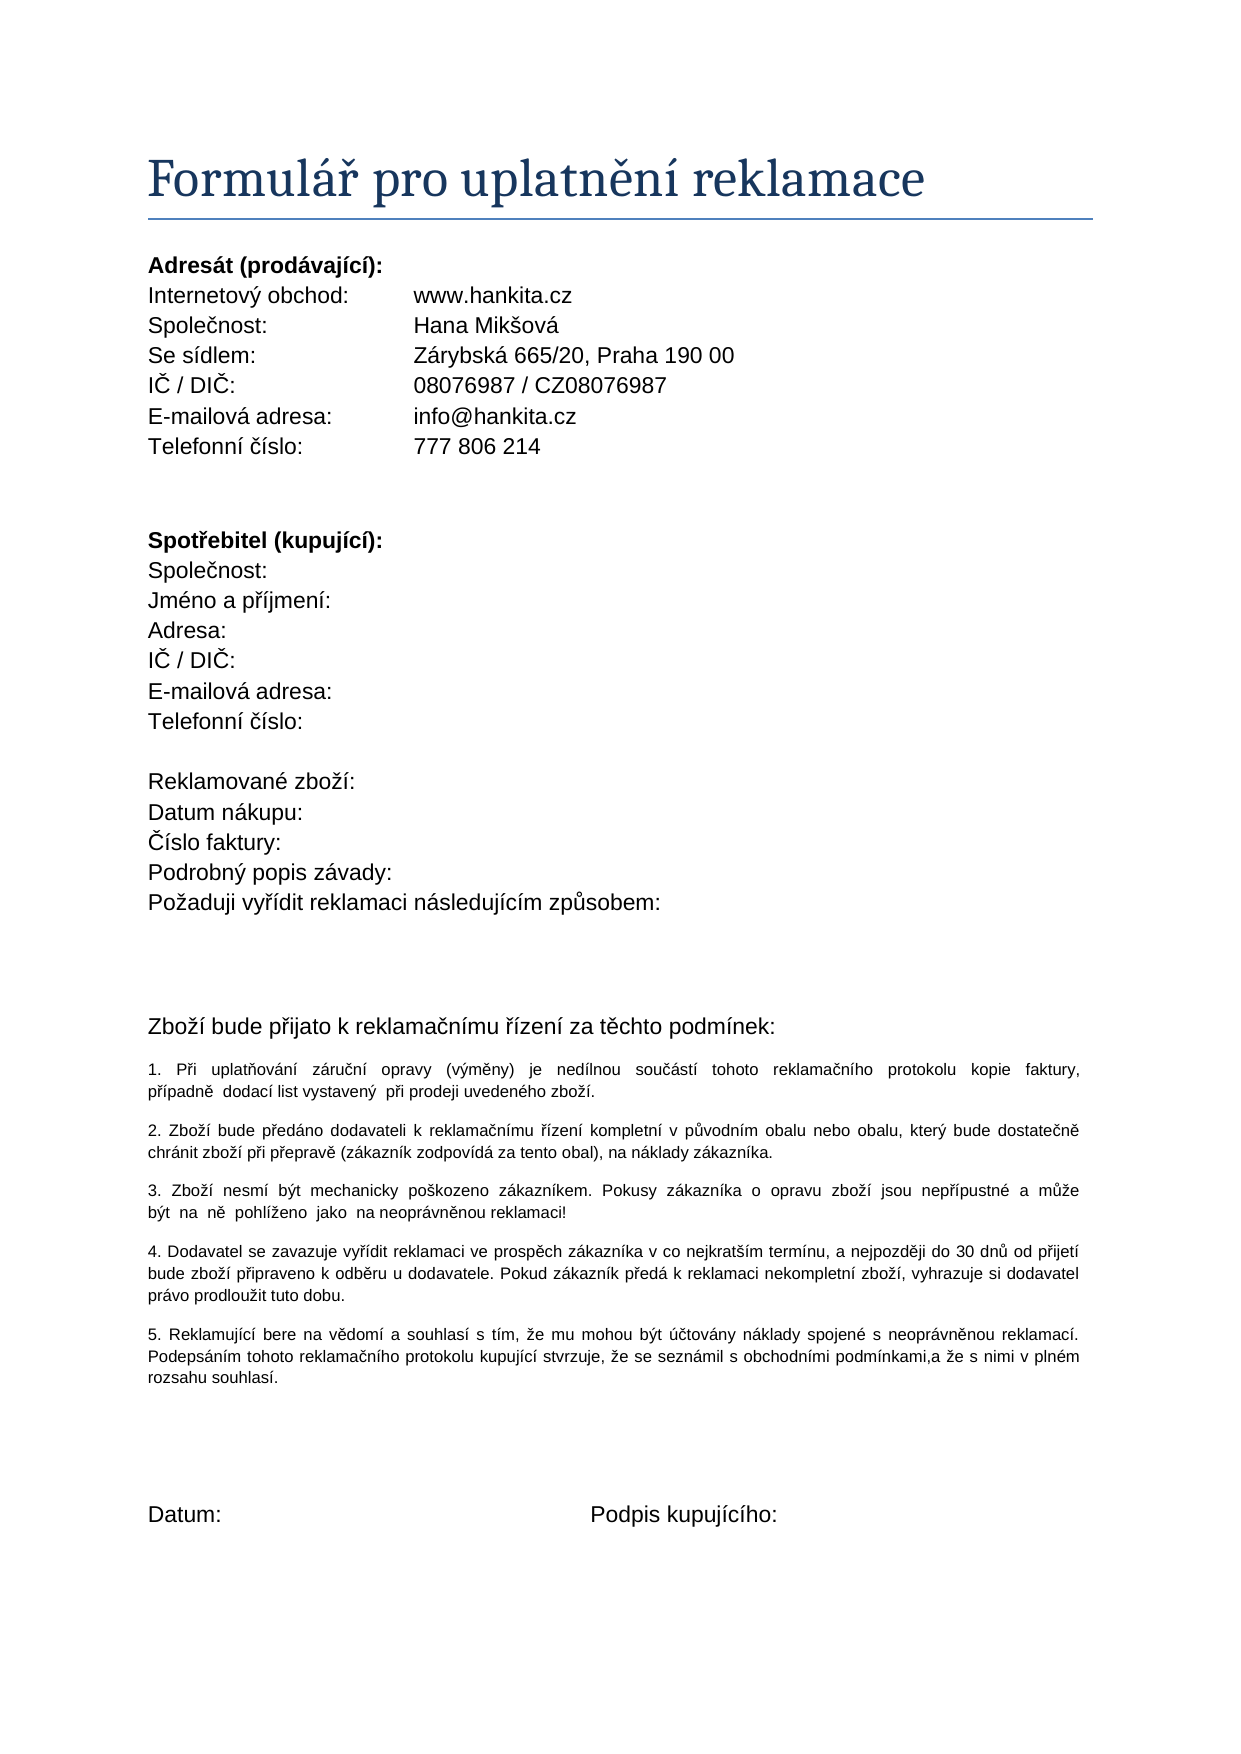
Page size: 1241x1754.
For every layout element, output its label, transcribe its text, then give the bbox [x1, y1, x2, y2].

text Zboží bude přijato k reklamačnímu řízení za těchto podmínek: [148, 1013, 1081, 1039]
text Podrobný popis závady: [148, 859, 1081, 885]
text E-mailová adresa: info@hankita.cz [148, 403, 1081, 429]
text Reklamované zboží: [148, 768, 1081, 794]
text 3. Zboží nesmí být mechanicky poškozeno zákazníkem. Pokusy zákazníka o opravu zboží jsou nepřípustné a může být na ně pohlíženo jako na neoprávněnou reklamaci! [148, 1181, 1081, 1222]
text IČ / DIČ: 08076987 / CZ08076987 [148, 372, 1081, 399]
text 5. Reklamující bere na vědomí a souhlasí s tím, že mu mohou být účtovány náklady spojené s neoprávněnou reklamací. Podepsáním tohoto reklamačního protokolu kupující stvrzuje, že se seznámil s obchodními podmínkami,a že s nimi v plném rozsahu souhlasí. [148, 1324, 1081, 1387]
text Se sídlem: Zárybská 665/20, Praha 190 00 [148, 342, 1081, 368]
text Jméno a příjmení: [148, 587, 1081, 613]
text Společnost: [148, 557, 1081, 583]
text 1. Při uplatňování záruční opravy (výměny) je nedílnou součástí tohoto reklamačního protokolu kopie faktury, případně dodací list vystavený při prodeji uvedeného zboží. [148, 1060, 1081, 1101]
text Datum nákupu: [148, 798, 1081, 825]
text Internetový obchod: www.hankita.cz [148, 282, 1081, 308]
text 4. Dodavatel se zavazuje vyřídit reklamaci ve prospěch zákazníka v co nejkratším termínu, a nejpozději do 30 dnů od přijetí bude zboží připraveno k odběru u dodavatele. Pokud zákazník předá k reklamaci nekompletní zboží, vyhrazuje si dodavatel právo prodloužit tuto dobu. [148, 1242, 1081, 1305]
text Spotřebitel (kupující): [148, 527, 1081, 553]
text Společnost: Hana Mikšová [148, 312, 1081, 338]
text Požaduji vyřídit reklamaci následujícím způsobem: [148, 889, 1081, 915]
text Číslo faktury: [148, 829, 1081, 855]
text E-mailová adresa: [148, 678, 1081, 704]
text IČ / DIČ: [148, 647, 1081, 674]
text Telefonní číslo: [148, 708, 1081, 734]
text 2. Zboží bude předáno dodavateli k reklamačnímu řízení kompletní v původním obalu nebo obalu, který bude dostatečně chránit zboží při přepravě (zákazník zodpovídá za tento obal), na náklady zákazníka. [148, 1121, 1081, 1162]
title Formulář pro uplatnění reklamace [148, 148, 1093, 218]
text Datum: Podpis kupujícího: [148, 1501, 1081, 1527]
text Adresa: [148, 617, 1081, 643]
text Telefonní číslo: 777 806 214 [148, 433, 1081, 459]
text Adresát (prodávající): [148, 252, 1081, 278]
